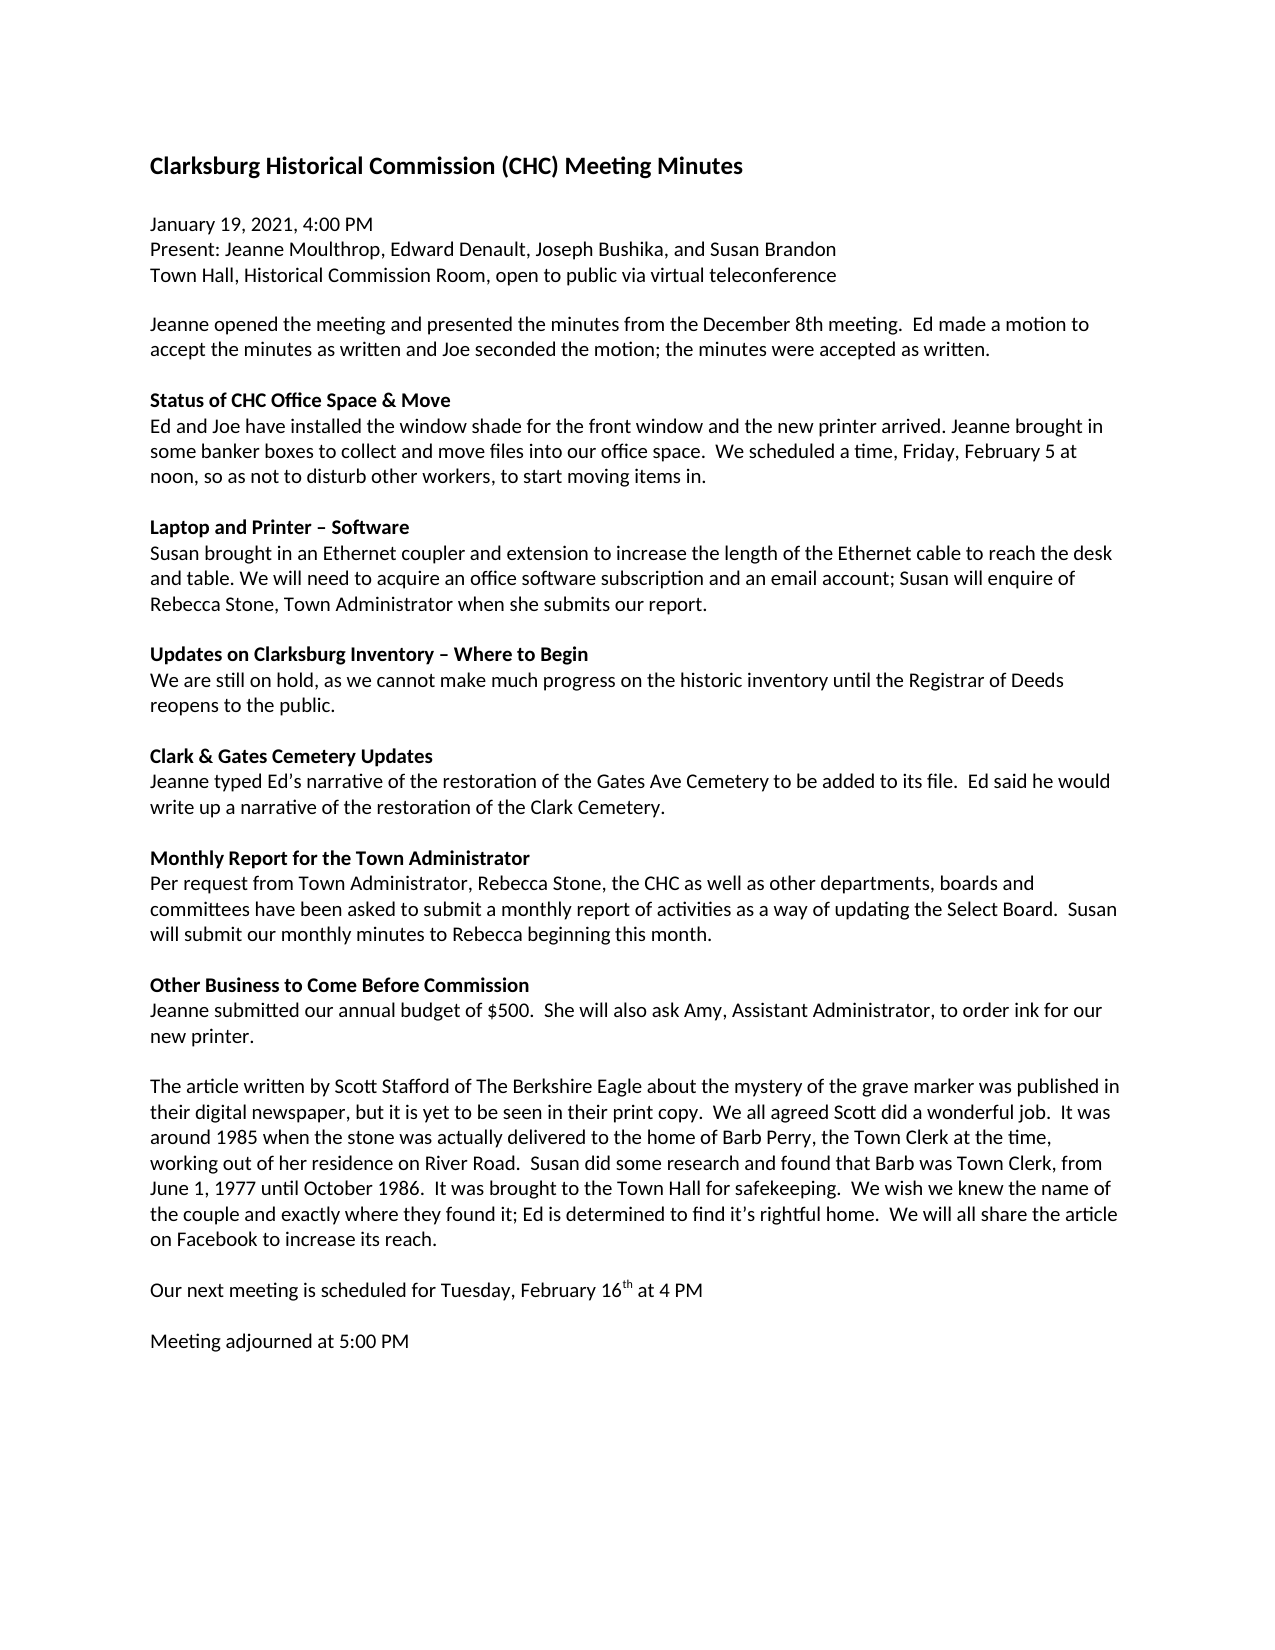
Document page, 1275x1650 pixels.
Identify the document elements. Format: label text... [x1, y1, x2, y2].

text Susan brought in an Ethernet coupler and extension to increase the length of the Ethernet cable to reach the desk and table. We will need to acquire an office software subscription and an email account; Susan will enquire of Rebecca Stone, Town Administrator when she submits our report. [150, 540, 1125, 616]
text Updates on Clarksburg Inventory – Where to Begin [150, 642, 1125, 667]
text Other Business to Come Before Commission [150, 972, 1125, 997]
text Town Hall, Historical Commission Room, open to public via virtual teleconference [150, 262, 1125, 287]
text Per request from Town Administrator, Rebecca Stone, the CHC as well as other departments, boards and committees have been asked to submit a monthly report of activities as a way of updating the Select Board. Susan will submit our monthly minutes to Rebecca beginning this month. [150, 870, 1125, 947]
text Ed and Joe have installed the window shade for the front window and the new printer arrived. Jeanne brought in some banker boxes to collect and move files into our office space. We scheduled a time, Friday, February 5 at noon, so as not to disturb other workers, to start moving items in. [150, 413, 1125, 489]
text Jeanne typed Ed’s narrative of the restoration of the Gates Ave Cemetery to be added to its file. Ed said he would write up a narrative of the restoration of the Clark Cemetery. [150, 769, 1125, 819]
text Present: Jeanne Moulthrop, Edward Denault, Joseph Bushika, and Susan Brandon [150, 236, 1125, 262]
text We are still on hold, as we cannot make much progress on the historic inventory until the Registrar of Deeds reopens to the public. [150, 667, 1125, 718]
text Meeting adjourned at 5:00 PM [150, 1328, 1125, 1353]
text Clarksburg Historical Commission (CHC) Meeting Minutes [150, 150, 1125, 181]
text Jeanne submitted our annual budget of $500. She will also ask Amy, Assistant Administrator, to order ink for our new printer. [150, 997, 1125, 1048]
text Monthly Report for the Town Administrator [150, 845, 1125, 870]
text Laptop and Printer – Software [150, 514, 1125, 540]
text Clark & Gates Cemetery Updates [150, 743, 1125, 769]
text The article written by Scott Stafford of The Berkshire Eagle about the mystery of the grave marker was published in their digital newspaper, but it is yet to be seen in their print copy. We all agreed Scott did a wonderful job. It was around 1985 when the stone was actually delivered to the home of Barb Perry, the Town Clerk at the time, working out of her residence on River Road. Susan did some research and found that Barb was Town Clerk, from June 1, 1977 until October 1986. It was brought to the Town Hall for safekeeping. We wish we knew the name of the couple and exactly where they found it; Ed is determined to find it’s rightful home. We will all share the article on Facebook to increase its reach. [150, 1074, 1125, 1252]
text Jeanne opened the meeting and presented the minutes from the December 8th meeting. Ed made a motion to accept the minutes as written and Joe seconded the motion; the minutes were accepted as written. [150, 311, 1125, 362]
text Our next meeting is scheduled for Tuesday, February 16th at 4 PM [150, 1277, 1125, 1302]
text January 19, 2021, 4:00 PM [150, 211, 1125, 236]
text Status of CHC Office Space & Move [150, 387, 1125, 413]
